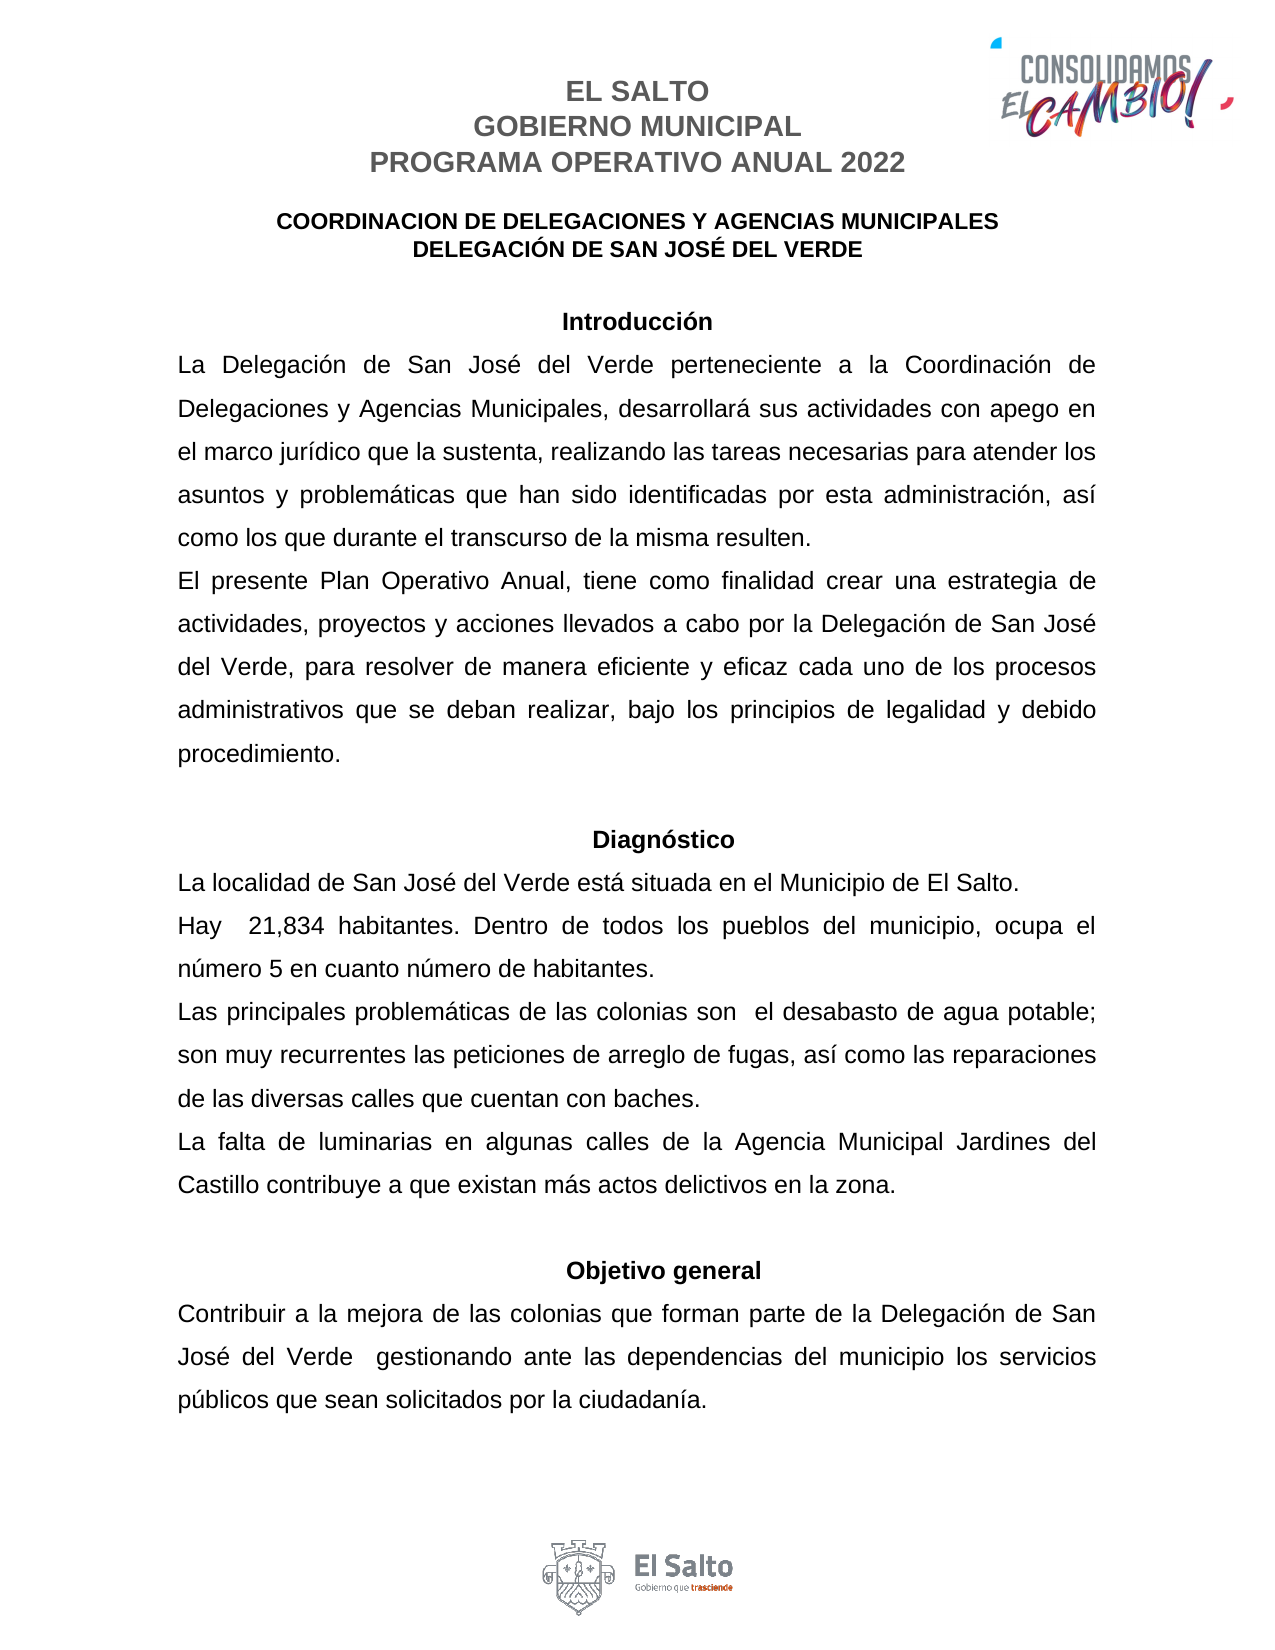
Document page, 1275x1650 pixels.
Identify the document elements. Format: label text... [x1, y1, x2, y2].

text La localidad de San José del Verde está situada en el Municipio de El Salto. [177, 868, 1098, 897]
text DELEGACIÓN DE SAN JOSÉ DEL VERDE [177, 236, 1098, 263]
picture [516, 1529, 759, 1626]
text COORDINACION DE DELEGACIONES Y AGENCIAS MUNICIPALES [177, 208, 1098, 235]
picture [988, 33, 1241, 147]
text Contribuir a la mejora de las colonias que forman parte de la Delegación de San José del Verde gestionando ante las dependencias del municipio los servicios públicos que sean solicitados por la ciudadanía. [177, 1299, 1098, 1414]
text Las principales problemáticas de las colonias son el desabasto de agua potable; son muy recurrentes las peticiones de arreglo de fugas, así como las reparaciones de las diversas calles que cuentan con baches. [177, 997, 1098, 1112]
text El presente Plan Operativo Anual, tiene como finalidad crear una estrategia de actividades, proyectos y acciones llevados a cabo por la Delegación de San José del Verde, para resolver de manera eficiente y eficaz cada uno de los procesos administrativos que se deban realizar, bajo los principios de legalidad y debido procedimiento. [177, 566, 1098, 767]
text La Delegación de San José del Verde perteneciente a la Coordinación de Delegaciones y Agencias Municipales, desarrollará sus actividades con apego en el marco jurídico que la sustenta, realizando las tareas necesarias para atender los asuntos y problemáticas que han sido identificadas por esta administración, así como los que durante el transcurso de la misma resulten. [177, 350, 1098, 552]
text La falta de luminarias en algunas calles de la Agencia Municipal Jardines del Castillo contribuye a que existan más actos delictivos en la zona. [177, 1127, 1098, 1198]
text Introducción [177, 307, 1098, 336]
text Hay 21,834 habitantes. Dentro de todos los pueblos del municipio, ocupa el número 5 en cuanto número de habitantes. [177, 911, 1098, 983]
list Diagnóstico [229, 825, 1098, 853]
list Objetivo general [229, 1256, 1098, 1285]
